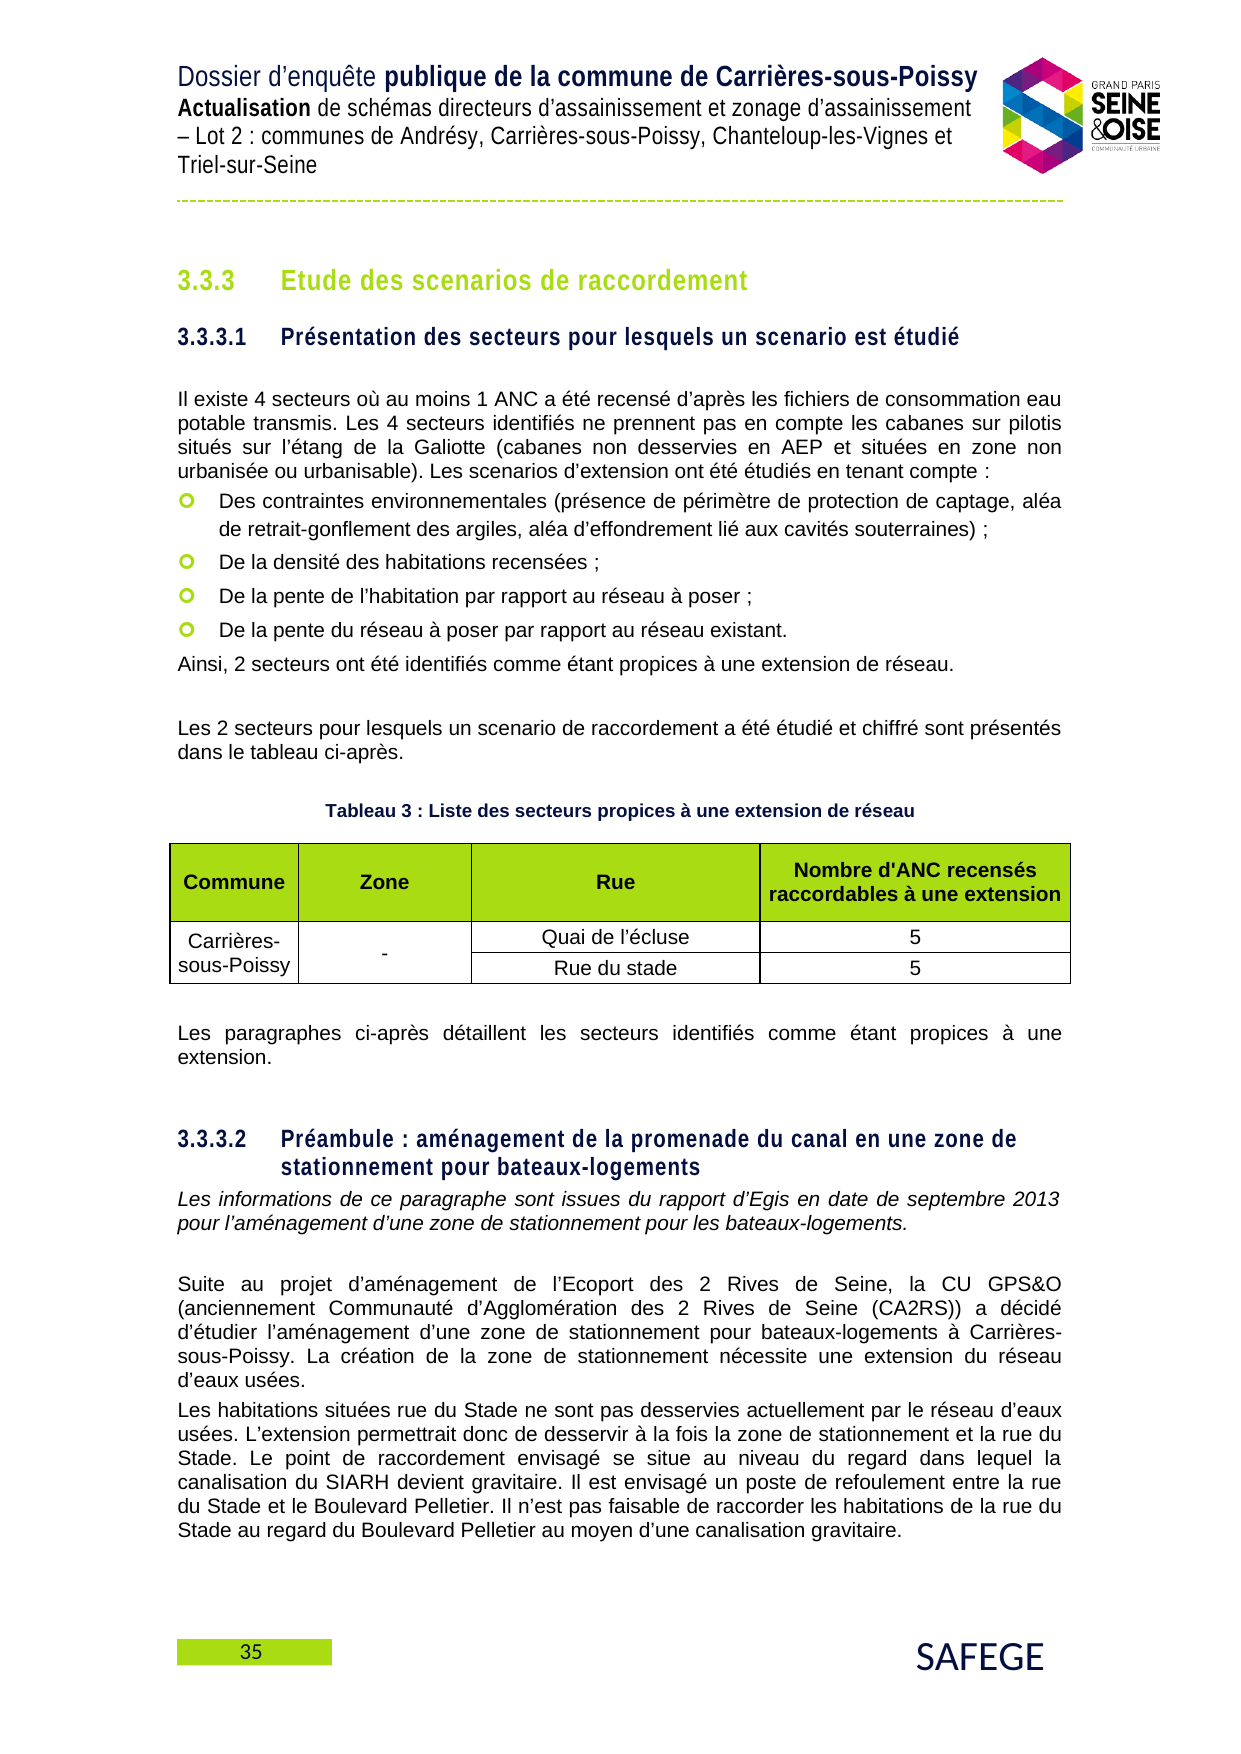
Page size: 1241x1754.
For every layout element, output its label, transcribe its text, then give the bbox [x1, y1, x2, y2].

table_header Zone [299, 844, 471, 921]
text Les informations de ce paragraphe sont issues du rapport d’Egis en date de septembre 2013 pour l’aménagement d’une zone de stationnement pour les bateaux-logements. [177, 1187, 1063, 1235]
text Les 2 secteurs pour lesquels un scenario de raccordement a été étudié et chiffré sont présentés dans le tableau ci-après. [177, 716, 1063, 764]
table_header Rue [472, 844, 759, 921]
list De la densité des habitations recensées ; [177, 550, 1063, 574]
table_header Nombre d'ANC recensés raccordables à une extension [761, 844, 1070, 921]
text Il existe 4 secteurs où au moins 1 ANC a été recensé d’après les fichiers de consommation eau potable transmis. Les 4 secteurs identifiés ne prennent pas en compte les cabanes sur pilotis situés sur l’étang de la Galiotte (cabanes non desservies en AEP et situées en zone non urbanisée ou urbanisable). Les scenarios d’extension ont été étudiés en tenant compte : [177, 387, 1063, 483]
subtitle Présentation des secteurs pour lesquels un scenario est étudié [177, 322, 1063, 350]
table_cell 5 [761, 922, 1070, 952]
table_cell Carrières-sous-Poissy [171, 922, 298, 983]
table_cell Rue du stade [472, 953, 759, 983]
list Des contraintes environnementales (présence de périmètre de protection de captage, aléa de retrait-gonflement des argiles, aléa d’effondrement lié aux cavités souterraines) ; [177, 489, 1063, 540]
table_header Commune [171, 844, 298, 921]
list Ainsi, 2 secteurs ont été identifiés comme étant propices à une extension de réseau. [177, 652, 1063, 676]
table_cell 5 [761, 953, 1070, 983]
picture [1002, 57, 1160, 174]
text Les habitations situées rue du Stade ne sont pas desservies actuellement par le réseau d’eaux usées. L’extension permettrait donc de desservir à la fois la zone de stationnement et la rue du Stade. Le point de raccordement envisagé se situe au niveau du regard dans lequel la canalisation du SIARH devient gravitaire. Il est envisagé un poste de refoulement entre la rue du Stade et le Boulevard Pelletier. Il n’est pas faisable de raccorder les habitations de la rue du Stade au regard du Boulevard Pelletier au moyen d’une canalisation gravitaire. [177, 1398, 1063, 1541]
text Suite au projet d’aménagement de l’Ecoport des 2 Rives de Seine, la CU GPS&O (anciennement Communauté d’Agglomération des 2 Rives de Seine (CA2RS)) a décidé d’étudier l’aménagement d’une zone de stationnement pour bateaux-logements à Carrières-sous-Poissy. La création de la zone de stationnement nécessite une extension du réseau d’eaux usées. [177, 1272, 1063, 1391]
text Tableau 3 : Liste des secteurs propices à une extension de réseau [177, 800, 1063, 822]
list De la pente de l’habitation par rapport au réseau à poser ; [177, 584, 1063, 608]
text Les paragraphes ci-après détaillent les secteurs identifiés comme étant propices à une extension. [177, 1021, 1063, 1068]
list De la pente du réseau à poser par rapport au réseau existant. [177, 618, 1063, 642]
table_cell - [299, 922, 471, 983]
subtitle Préambule : aménagement de la promenade du canal en une zone de stationnement pour bateaux-logements [177, 1124, 1063, 1181]
table_cell Quai de l’écluse [472, 922, 759, 952]
subtitle Etude des scenarios de raccordement [177, 263, 1063, 297]
